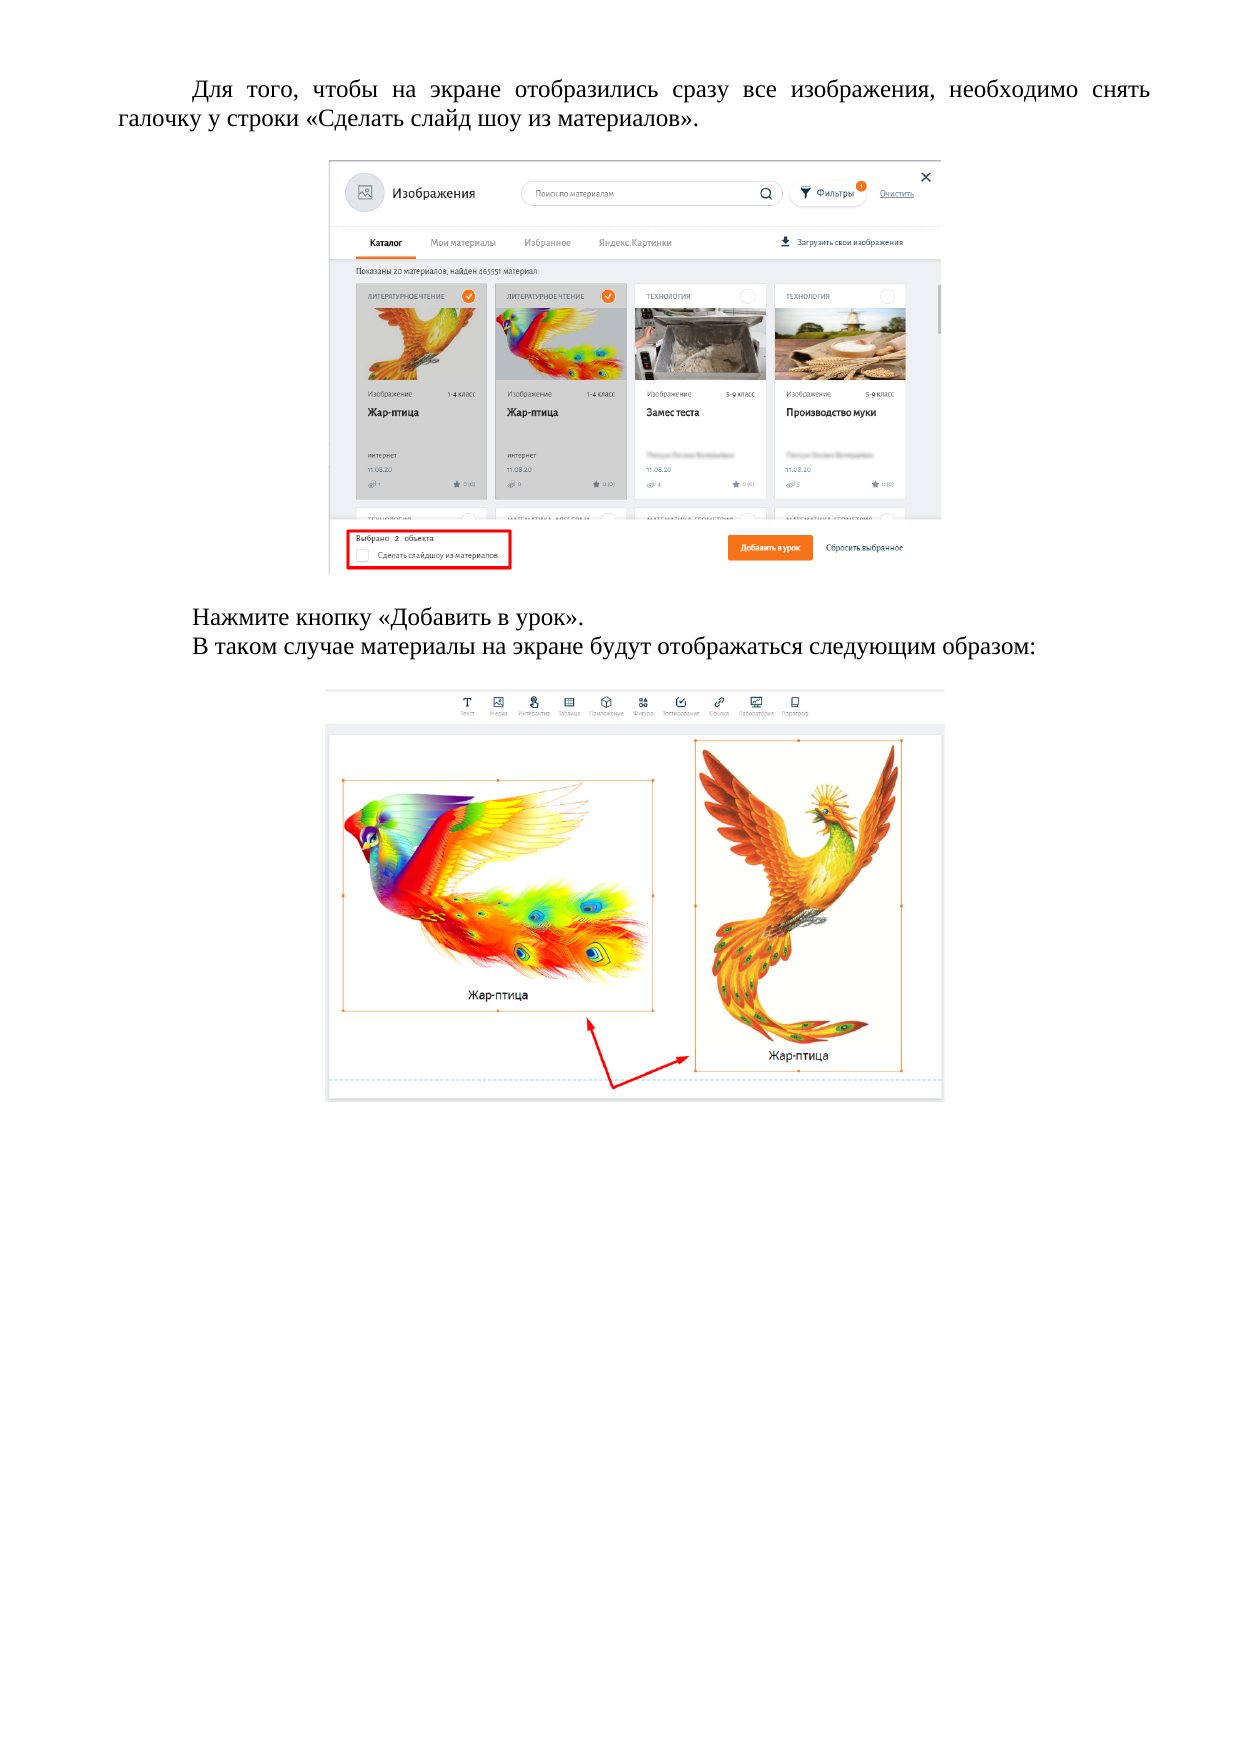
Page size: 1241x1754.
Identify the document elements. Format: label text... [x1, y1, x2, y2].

text Нажмите кнопку «Добавить в урок». [118, 602, 1152, 631]
picture [328, 160, 942, 574]
picture [325, 688, 945, 1102]
text В таком случае материалы на экране будут отображаться следующим образом: [118, 631, 1152, 660]
text Для того, чтобы на экране отобразились сразу все изображения, необходимо снять галочку у строки «Сделать слайд шоу из материалов». [118, 74, 1152, 131]
